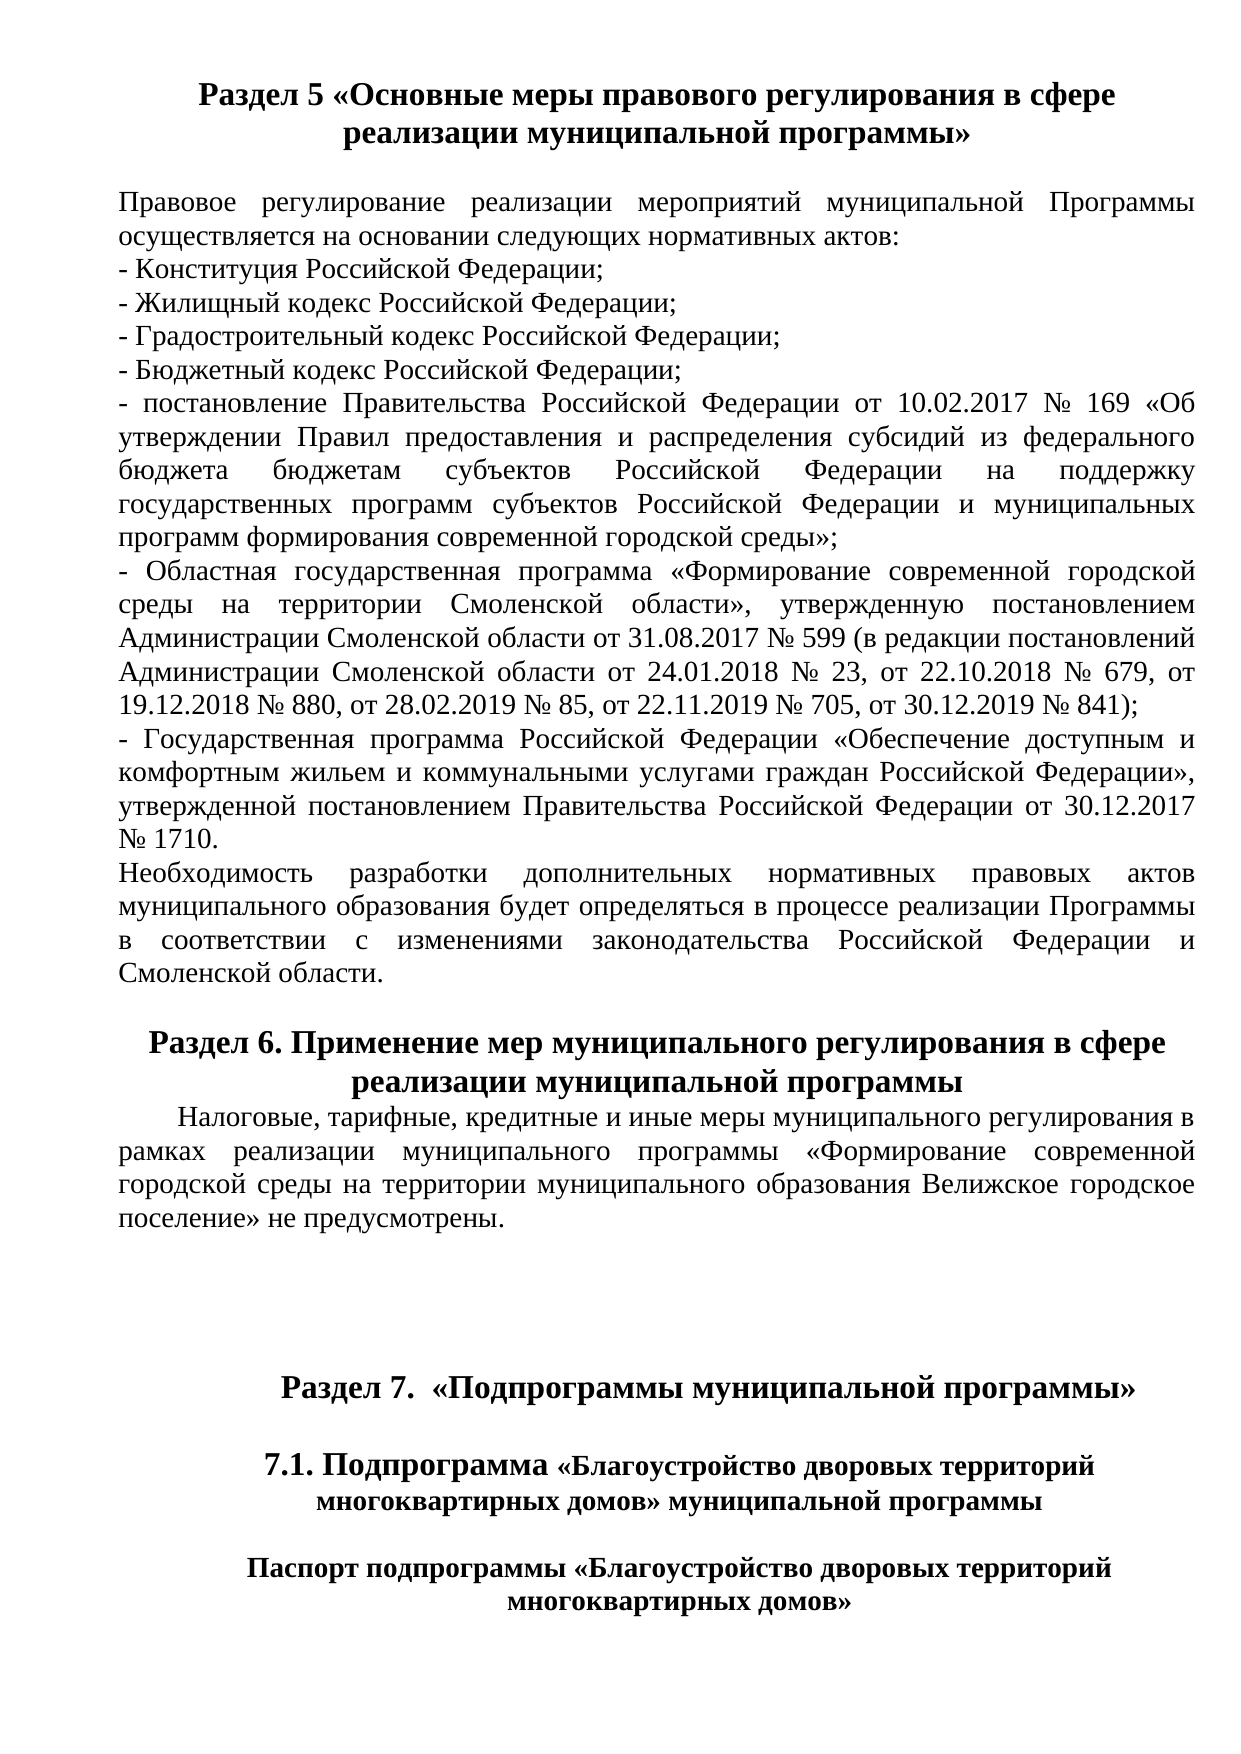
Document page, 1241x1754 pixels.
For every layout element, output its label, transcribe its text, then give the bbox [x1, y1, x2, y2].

text - Конституция Российской Федерации; [118, 251, 1196, 285]
text - Градостроительный кодекс Российской Федерации; [118, 318, 1196, 352]
text Налоговые, тарифные, кредитные и иные меры муниципального регулирования в рамках реализации муниципального программы «Формирование современной городской среды на территории муниципального образования Велижское городское поселение» не предусмотрены. [118, 1099, 1196, 1233]
text - постановление Правительства Российской Федерации от 10.02.2017 № 169 «Об утверждении Правил предоставления и распределения субсидий из федерального бюджета бюджетам субъектов Российской Федерации на поддержку государственных программ субъектов Российской Федерации и муниципальных программ формирования современной городской среды»; [118, 385, 1196, 553]
text - Жилищный кодекс Российской Федерации; [118, 285, 1196, 318]
text - Государственная программа Российской Федерации «Обеспечение доступным и комфортным жильем и коммунальными услугами граждан Российской Федерации», утвержденной постановлением Правительства Российской Федерации от 30.12.2017 № 1710. [118, 721, 1196, 855]
text Раздел 6. Применение мер муниципального регулирования в сфере реализации муниципальной программы [118, 1023, 1196, 1099]
text - Областная государственная программа «Формирование современной городской среды на территории Смоленской области», утвержденную постановлением Администрации Смоленской области от 31.08.2017 № 599 (в редакции постановлений Администрации Смоленской области от 24.01.2018 № 23, от 22.10.2018 № 679, от 19.12.2018 № 880, от 28.02.2019 № 85, от 22.11.2019 № 705, от 30.12.2019 № 841); [118, 553, 1196, 721]
text Раздел 5 «Основные меры правового регулирования в сфере реализации муниципальной программы» [118, 74, 1196, 151]
text Раздел 7. «Подпрограммы муниципальной программы» [148, 1368, 1211, 1406]
text Паспорт подпрограммы «Благоустройство дворовых территорий многоквартирных домов» [148, 1550, 1211, 1617]
text 7.1. Подпрограмма «Благоустройство дворовых территорий многоквартирных домов» муниципальной программы [148, 1444, 1211, 1516]
text - Бюджетный кодекс Российской Федерации; [118, 352, 1196, 385]
text Необходимость разработки дополнительных нормативных правовых актов муниципального образования будет определяться в процессе реализации Программы в соответствии с изменениями законодательства Российской Федерации и Смоленской области. [118, 855, 1196, 989]
text Правовое регулирование реализации мероприятий муниципальной Программы осуществляется на основании следующих нормативных актов: [118, 184, 1196, 251]
